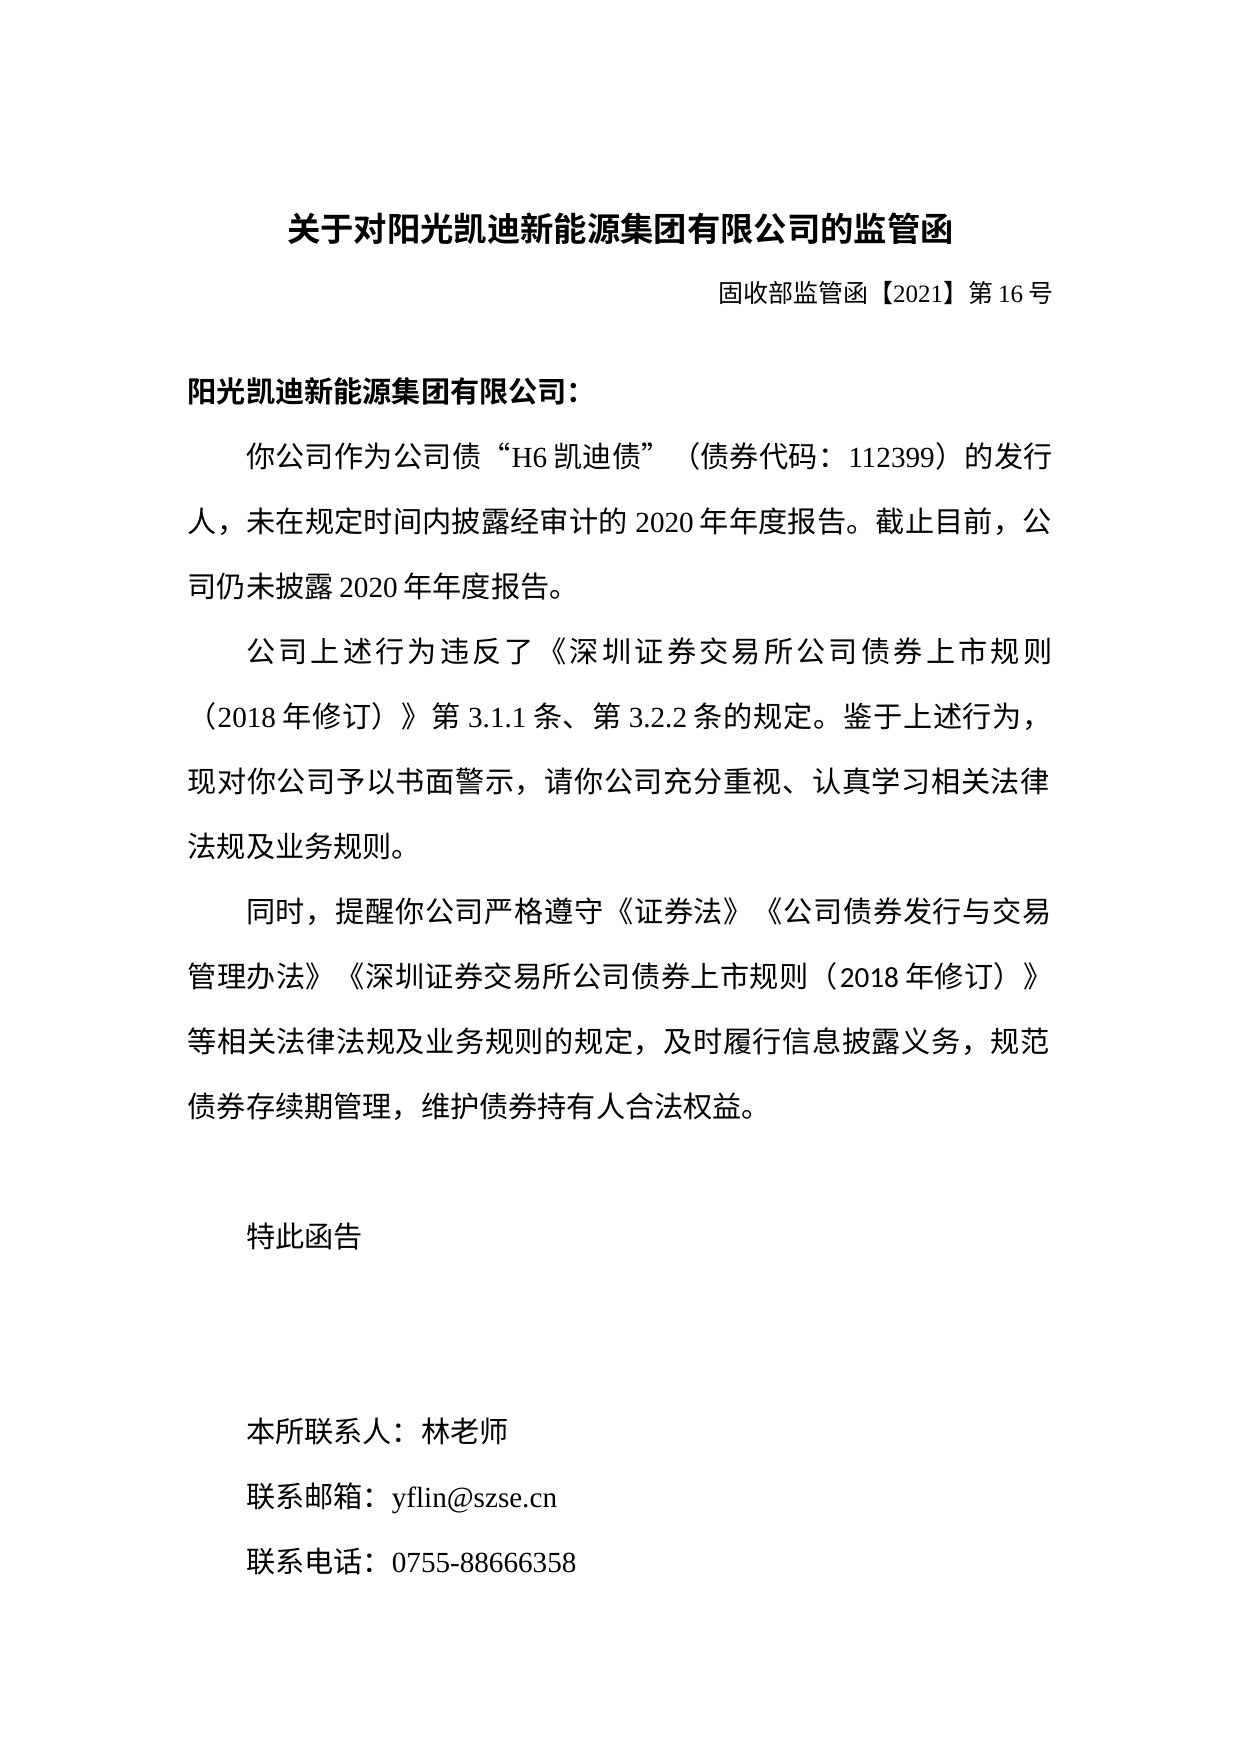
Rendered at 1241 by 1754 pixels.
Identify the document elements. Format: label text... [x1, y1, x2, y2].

text 阳光凯迪新能源集团有限公司： [187, 357, 1053, 422]
text 固收部监管函【2021】第16号 [187, 259, 1053, 324]
text 公司上述行为违反了《深圳证券交易所公司债券上市规则（2018年修订）》第3.1.1条、第3.2.2条的规定。鉴于上述行为，现对你公司予以书面警示，请你公司充分重视、认真学习相关法律法规及业务规则。 [187, 617, 1053, 877]
text 同时，提醒你公司严格遵守《证券法》《公司债券发行与交易管理办法》《深圳证券交易所公司债券上市规则（2018年修订）》等相关法律法规及业务规则的规定，及时履行信息披露义务，规范债券存续期管理，维护债券持有人合法权益。 [187, 877, 1053, 1137]
text 联系电话：0755-88666358 [187, 1527, 1053, 1592]
text 联系邮箱：yflin@szse.cn [187, 1462, 1053, 1527]
text 本所联系人：林老师 [187, 1397, 1053, 1462]
text 特此函告 [187, 1202, 1053, 1267]
text 关于对阳光凯迪新能源集团有限公司的监管函 [187, 194, 1053, 259]
text 你公司作为公司债“H6凯迪债”（债券代码：112399）的发行人，未在规定时间内披露经审计的2020年年度报告。截止目前，公司仍未披露2020年年度报告。 [187, 422, 1053, 617]
